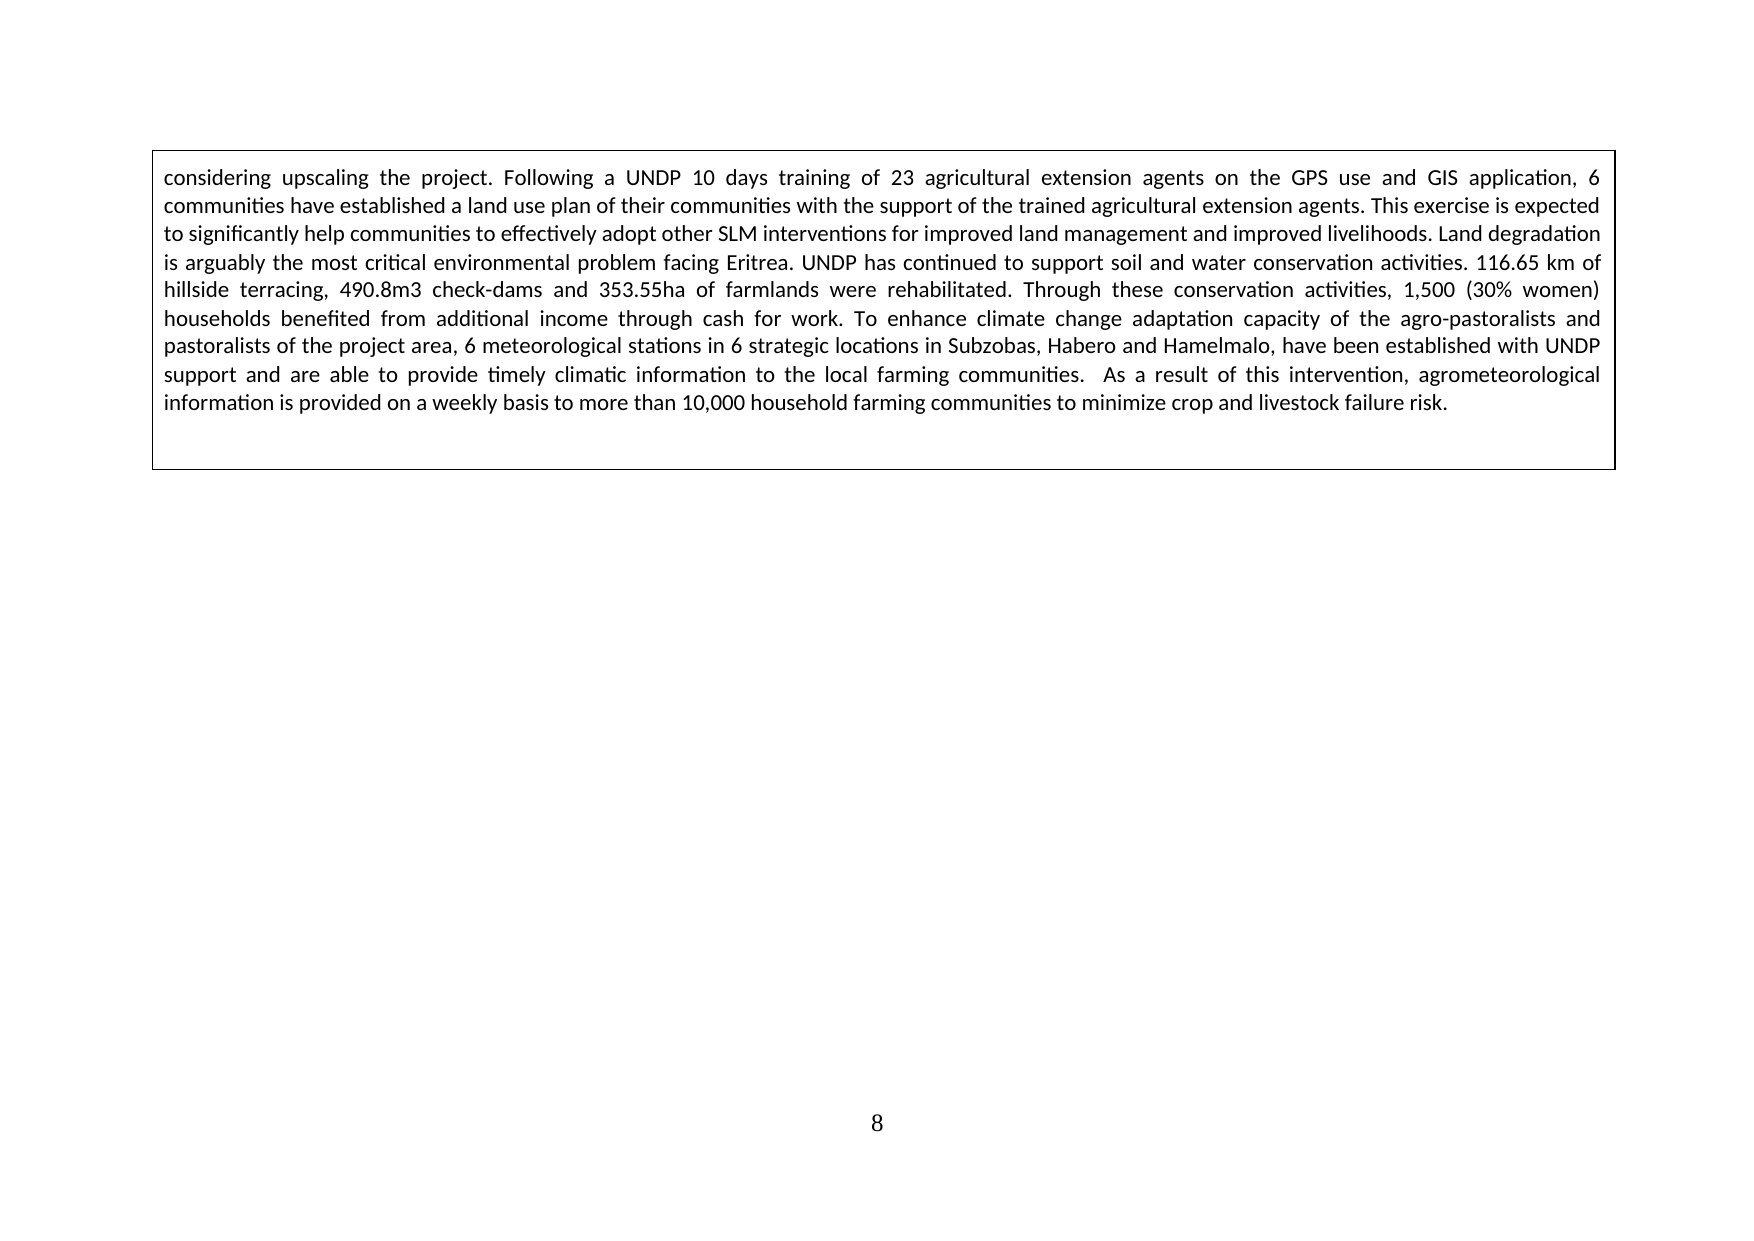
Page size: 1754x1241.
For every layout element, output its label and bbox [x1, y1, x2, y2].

table_cell [153, 151, 1614, 469]
